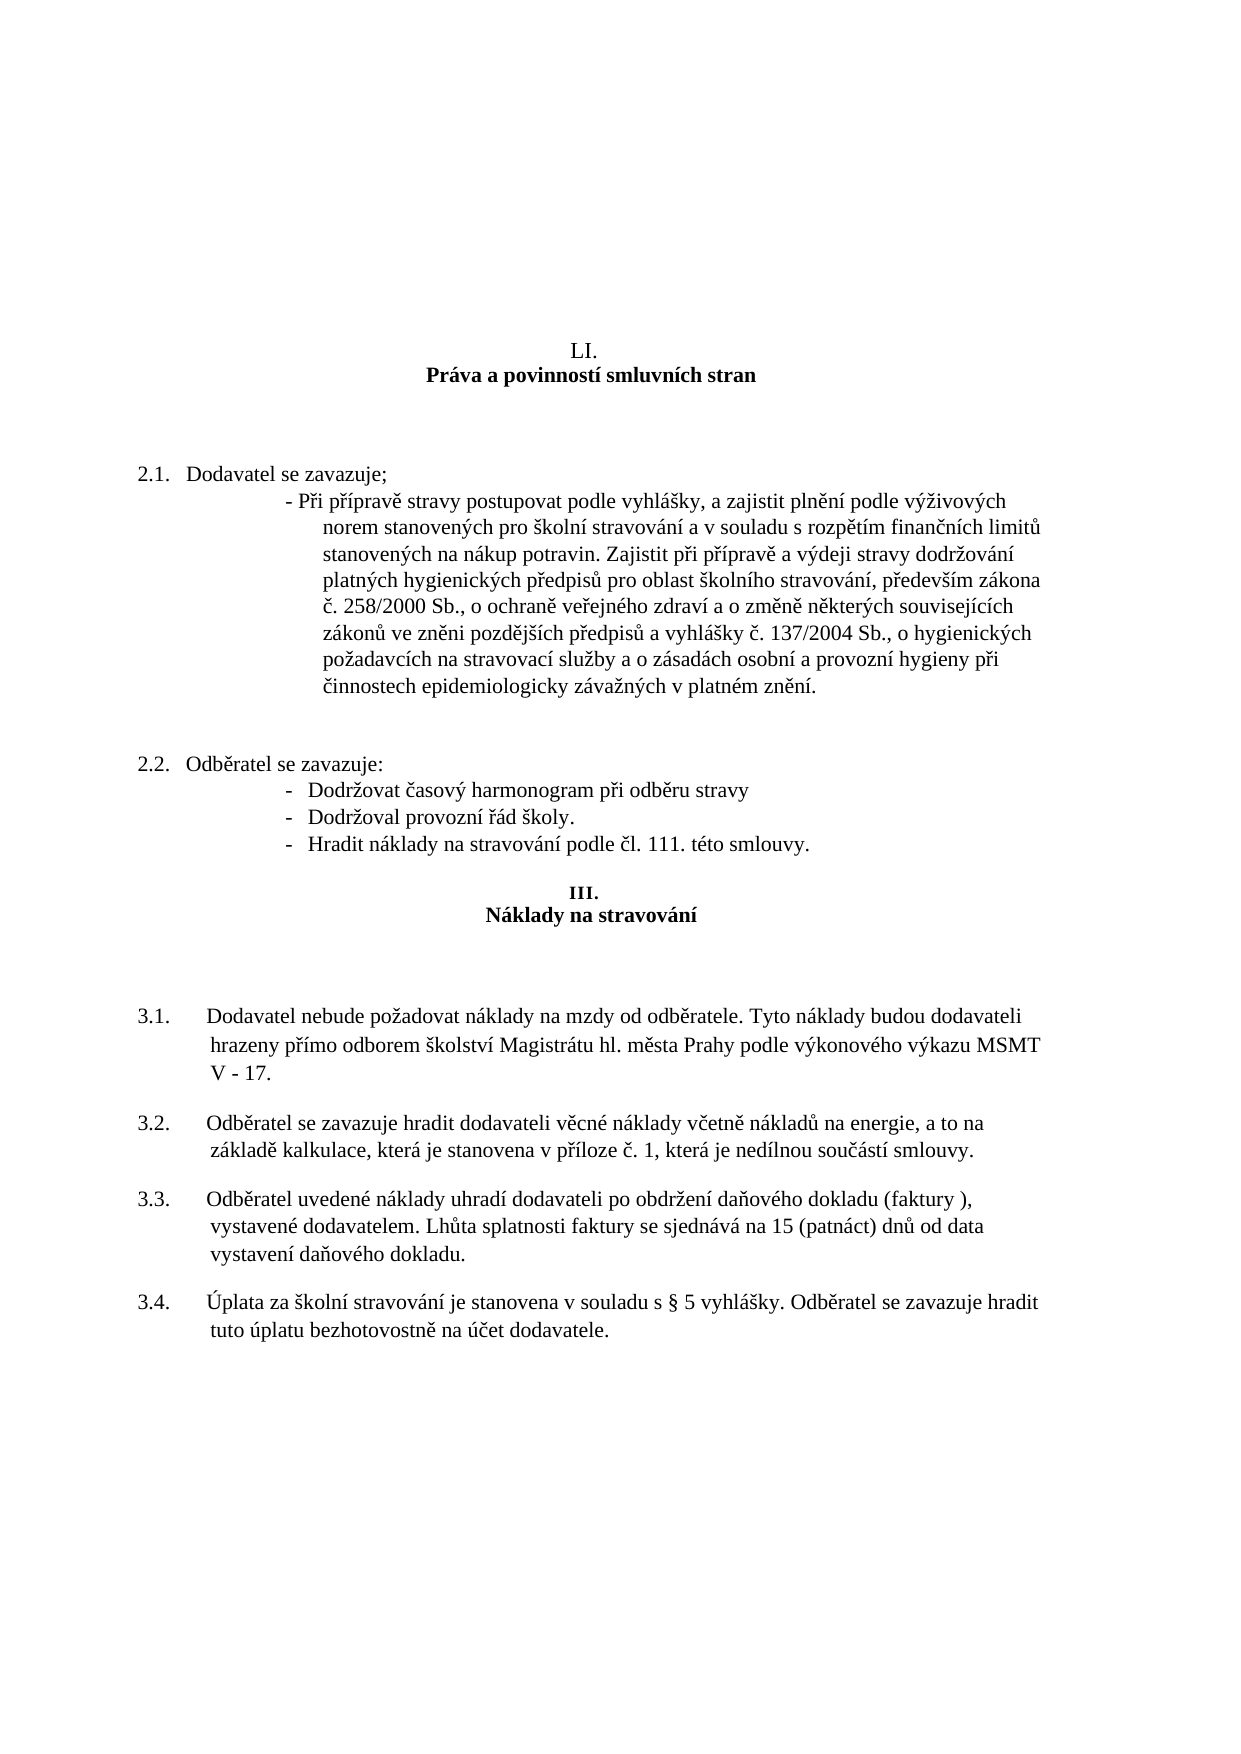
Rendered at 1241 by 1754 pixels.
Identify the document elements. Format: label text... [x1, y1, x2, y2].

list Dodržovat časový harmonogram při odběru stravy [285, 776, 1045, 803]
list Odběratel se zavazuje: [137, 752, 1045, 776]
subtitle III. [137, 883, 1030, 903]
subtitle LI. [137, 338, 1030, 363]
list Odběratel uvedené náklady uhradí dodavateli po obdržení daňového dokladu (faktury ), vystavené dodavatelem. Lhůta splatnosti faktury se sjednává na 15 (patnáct) dnů od data vystavení daňového dokladu. [137, 1184, 1045, 1266]
list Dodržoval provozní řád školy. [285, 803, 1045, 830]
text - Při přípravě stravy postupovat podle vyhlášky, a zajistit plnění podle výživových norem stanovených pro školní stravování a v souladu s rozpětím finančních limitů stanovených na nákup potravin. Zajistit při přípravě a výdeji stravy dodržování platných hygienických předpisů pro oblast školního stravování, především zákona č. 258/2000 Sb., o ochraně veřejného zdraví a o změně některých souvisejících zákonů ve zněni pozdějších předpisů a vyhlášky č. 137/2004 Sb., o hygienických požadavcích na stravovací služby a o zásadách osobní a provozní hygieny při činnostech epidemiologicky závažných v platném znění. [285, 487, 1045, 699]
subtitle Práva a povinností smluvních stran [137, 363, 1045, 387]
list Hradit náklady na stravování podle čl. 111. této smlouvy. [285, 830, 1045, 857]
subtitle Náklady na stravování [137, 903, 1045, 928]
list Dodavatel se zavazuje; [137, 461, 1045, 487]
list Dodavatel nebude požadovat náklady na mzdy od odběratele. Tyto náklady budou dodavateli hrazeny přímo odborem školství Magistrátu hl. města Prahy podle výkonového výkazu MSMT V - 17. [137, 1001, 1045, 1086]
list Úplata za školní stravování je stanovena v souladu s § 5 vyhlášky. Odběratel se zavazuje hradit tuto úplatu bezhotovostně na účet dodavatele. [137, 1287, 1045, 1343]
list Odběratel se zavazuje hradit dodavateli věcné náklady včetně nákladů na energie, a to na základě kalkulace, která je stanovena v příloze č. 1, která je nedílnou součástí smlouvy. [137, 1108, 1045, 1163]
